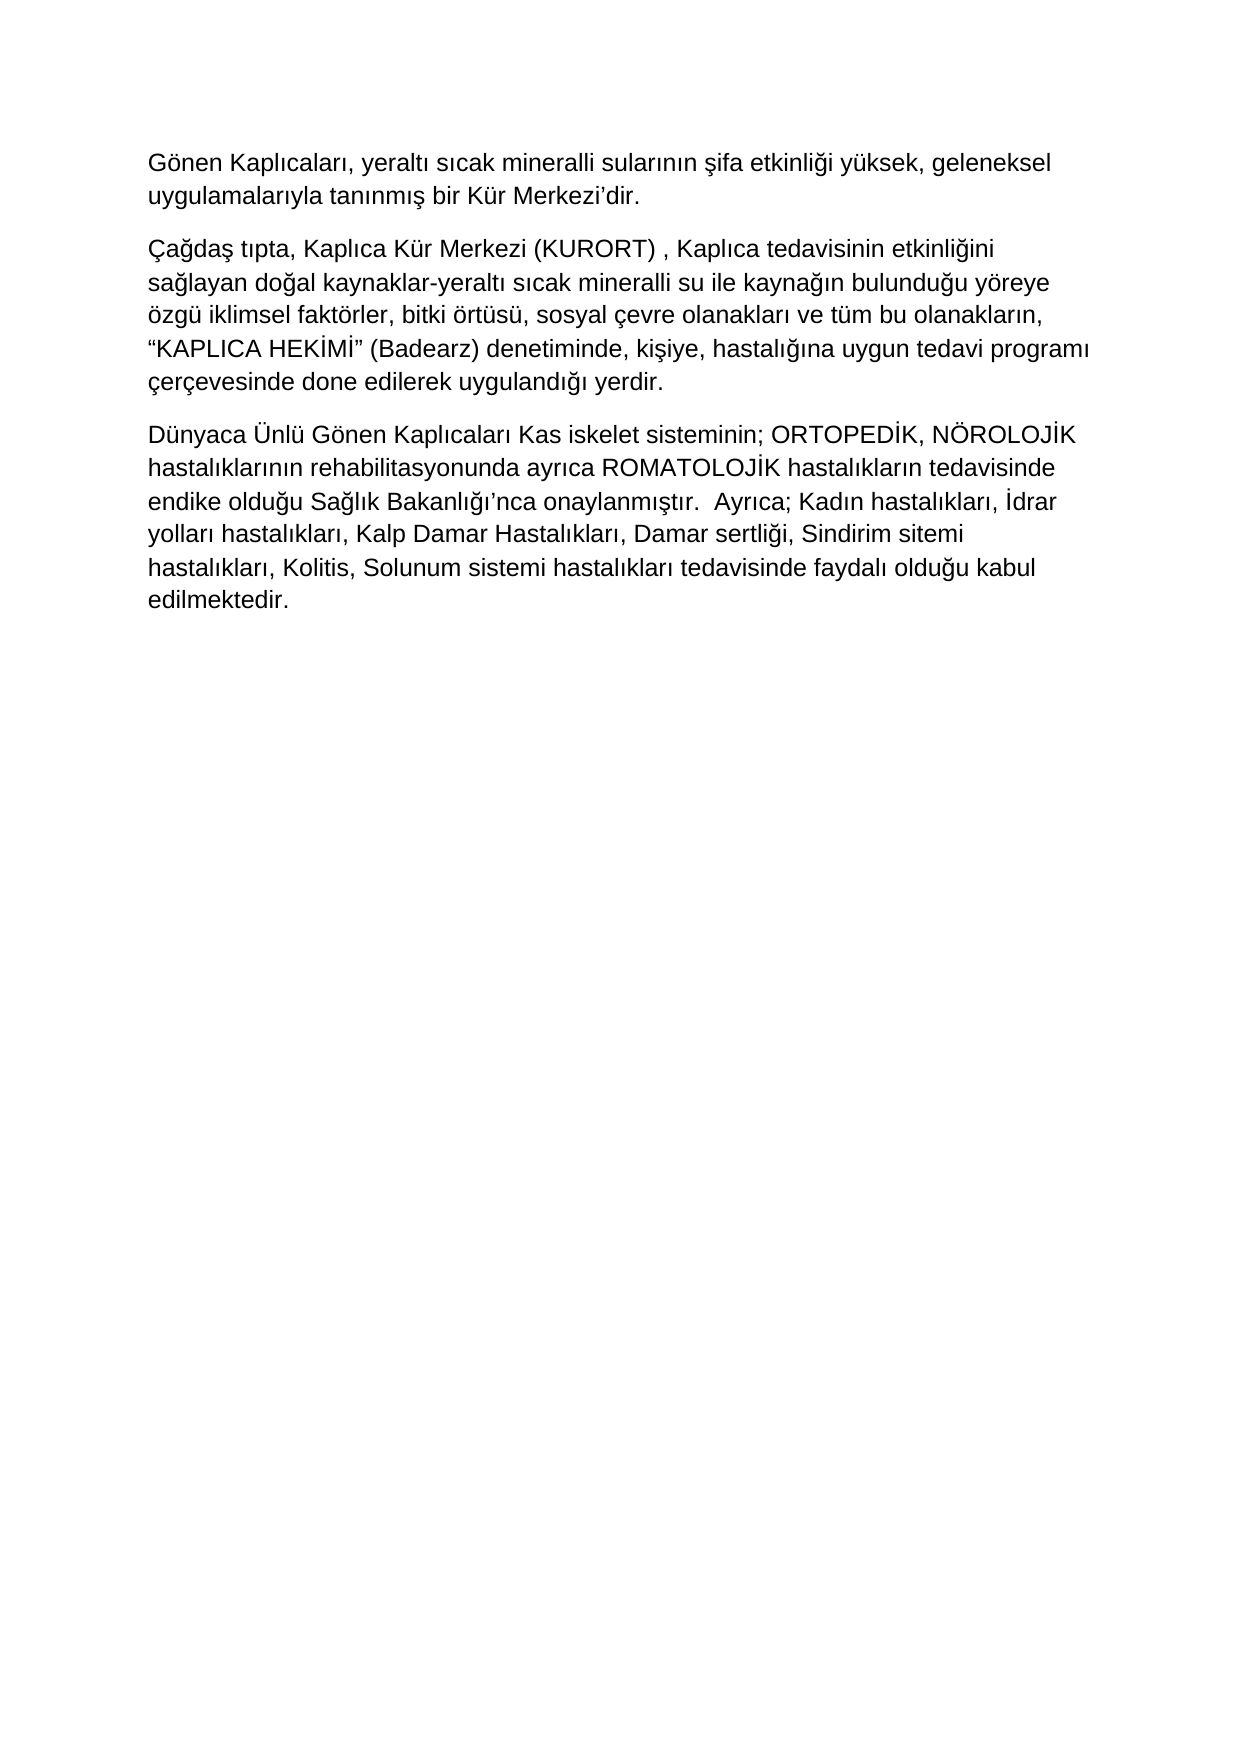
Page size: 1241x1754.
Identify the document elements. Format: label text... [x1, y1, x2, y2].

text Gönen Kaplıcaları, yeraltı sıcak mineralli sularının şifa etkinliği yüksek, geleneksel uygulamalarıyla tanınmış bir Kür Merkezi’dir. [148, 148, 1093, 209]
text Dünyaca Ünlü Gönen Kaplıcaları Kas iskelet sisteminin; ORTOPEDİK, NÖROLOJİK hastalıklarının rehabilitasyonunda ayrıca ROMATOLOJİK hastalıkların tedavisinde endike olduğu Sağlık Bakanlığı’nca onaylanmıştır. Ayrıca; Kadın hastalıkları, İdrar yolları hastalıkları, Kalp Damar Hastalıkları, Damar sertliği, Sindirim sitemi hastalıkları, Kolitis, Solunum sistemi hastalıkları tedavisinde faydalı olduğu kabul edilmektedir. [148, 420, 1093, 614]
text Çağdaş tıpta, Kaplıca Kür Merkezi (KURORT) , Kaplıca tedavisinin etkinliğini sağlayan doğal kaynaklar-yeraltı sıcak mineralli su ile kaynağın bulunduğu yöreye özgü iklimsel faktörler, bitki örtüsü, sosyal çevre olanakları ve tüm bu olanakların, “KAPLICA HEKİMİ” (Badearz) denetiminde, kişiye, hastalığına uygun tedavi programı çerçevesinde done edilerek uygulandığı yerdir. [148, 234, 1093, 395]
